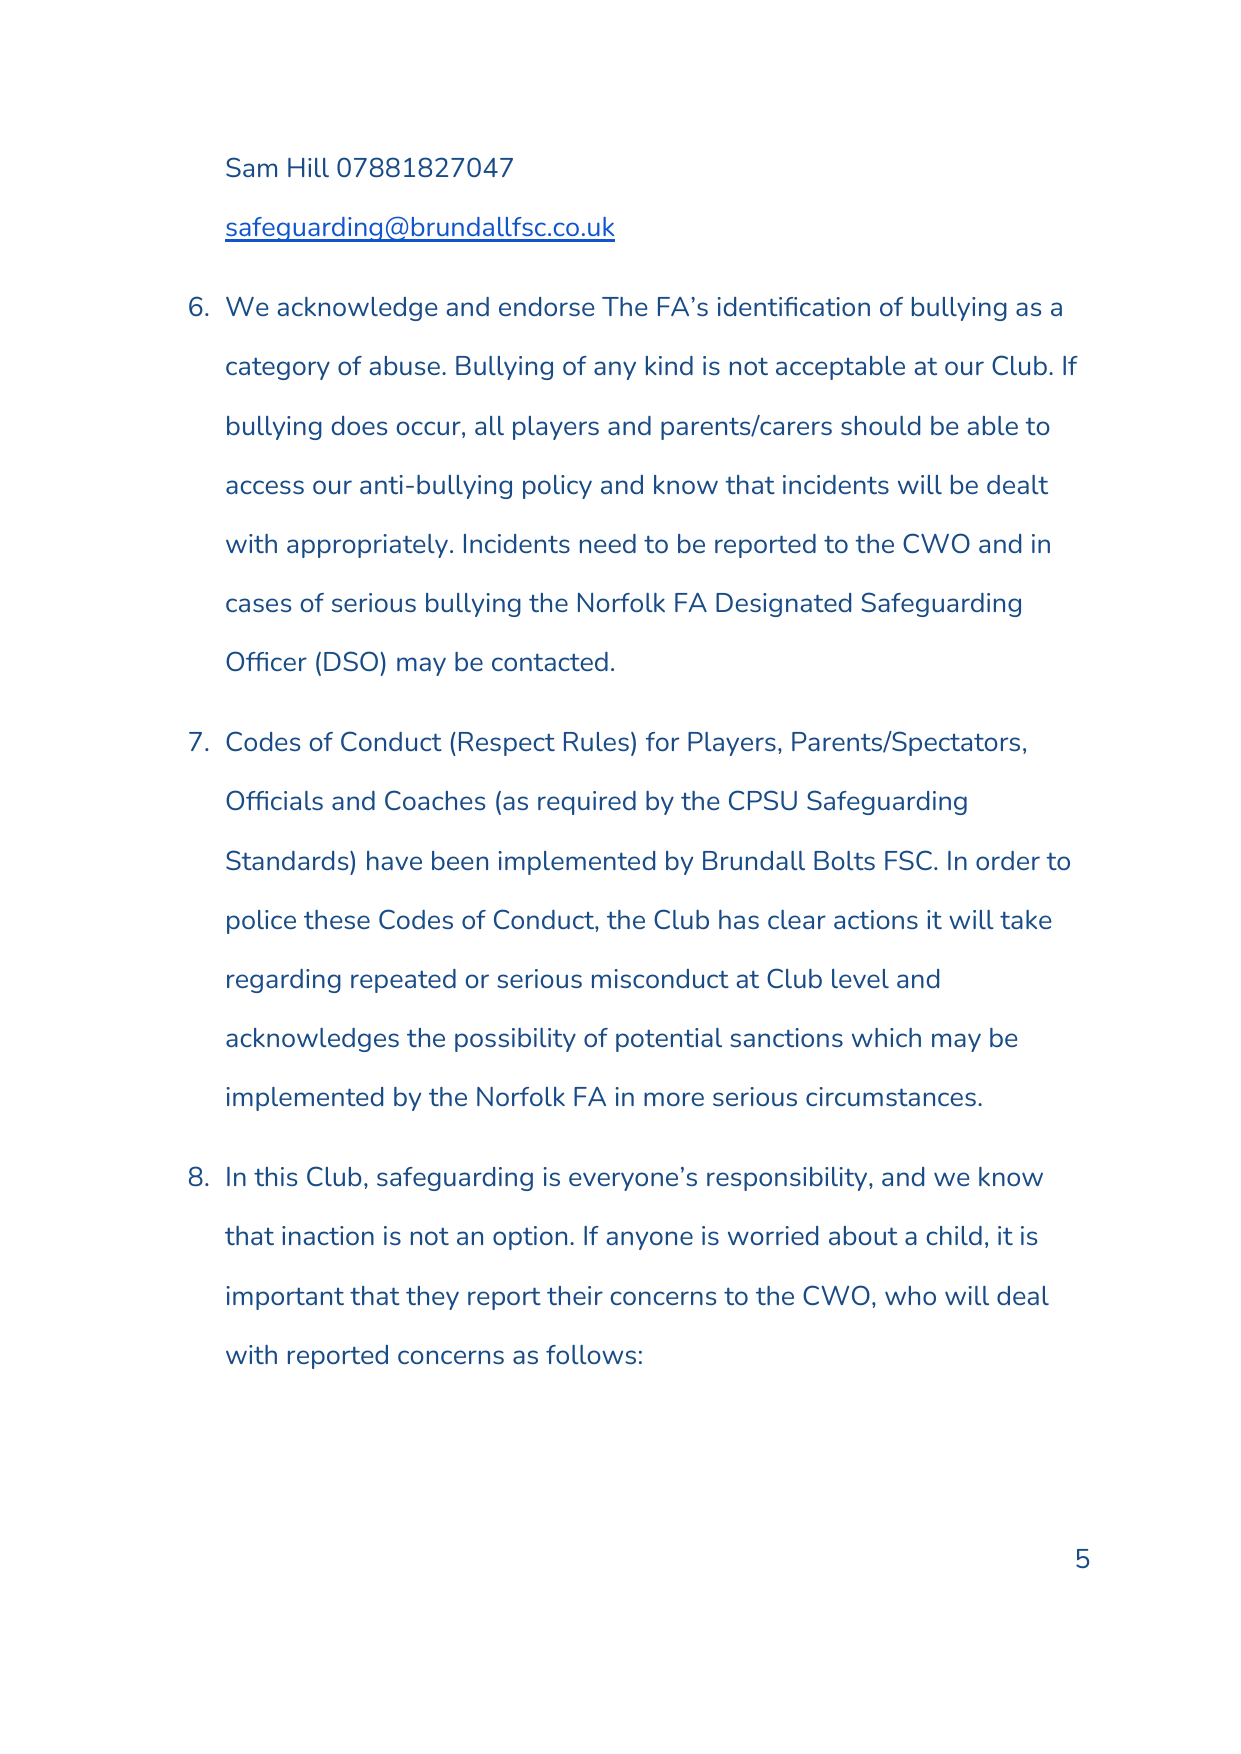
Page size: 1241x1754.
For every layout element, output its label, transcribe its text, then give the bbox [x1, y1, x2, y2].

text Sam Hill 07881827047 safeguarding@brundallfsc.co.uk [225, 150, 1090, 246]
list Codes of Conduct (Respect Rules) for Players, Parents/Spectators, Officials and Coaches (as required by the CPSU Safeguarding Standards) have been implemented by Brundall Bolts FSC. In order to police these Codes of Conduct, the Club has clear actions it will take regarding repeated or serious misconduct at Club level and acknowledges the possibility of potential sanctions which may be implemented by the Norfolk FA in more serious circumstances. [187, 724, 1090, 1116]
list In this Club, safeguarding is everyone’s responsibility, and we know that inaction is not an option. If anyone is worried about a child, it is important that they report their concerns to the CWO, who will deal with reported concerns as follows: [187, 1159, 1090, 1374]
list We acknowledge and endorse The FA’s identification of bullying as a category of abuse. Bullying of any kind is not acceptable at our Club. If bullying does occur, all players and parents/carers should be able to access our anti-bullying policy and know that incidents will be dealt with appropriately. Incidents need to be reported to the CWO and in cases of serious bullying the Norfolk FA Designated Safeguarding Officer (DSO) may be contacted. [187, 289, 1090, 681]
